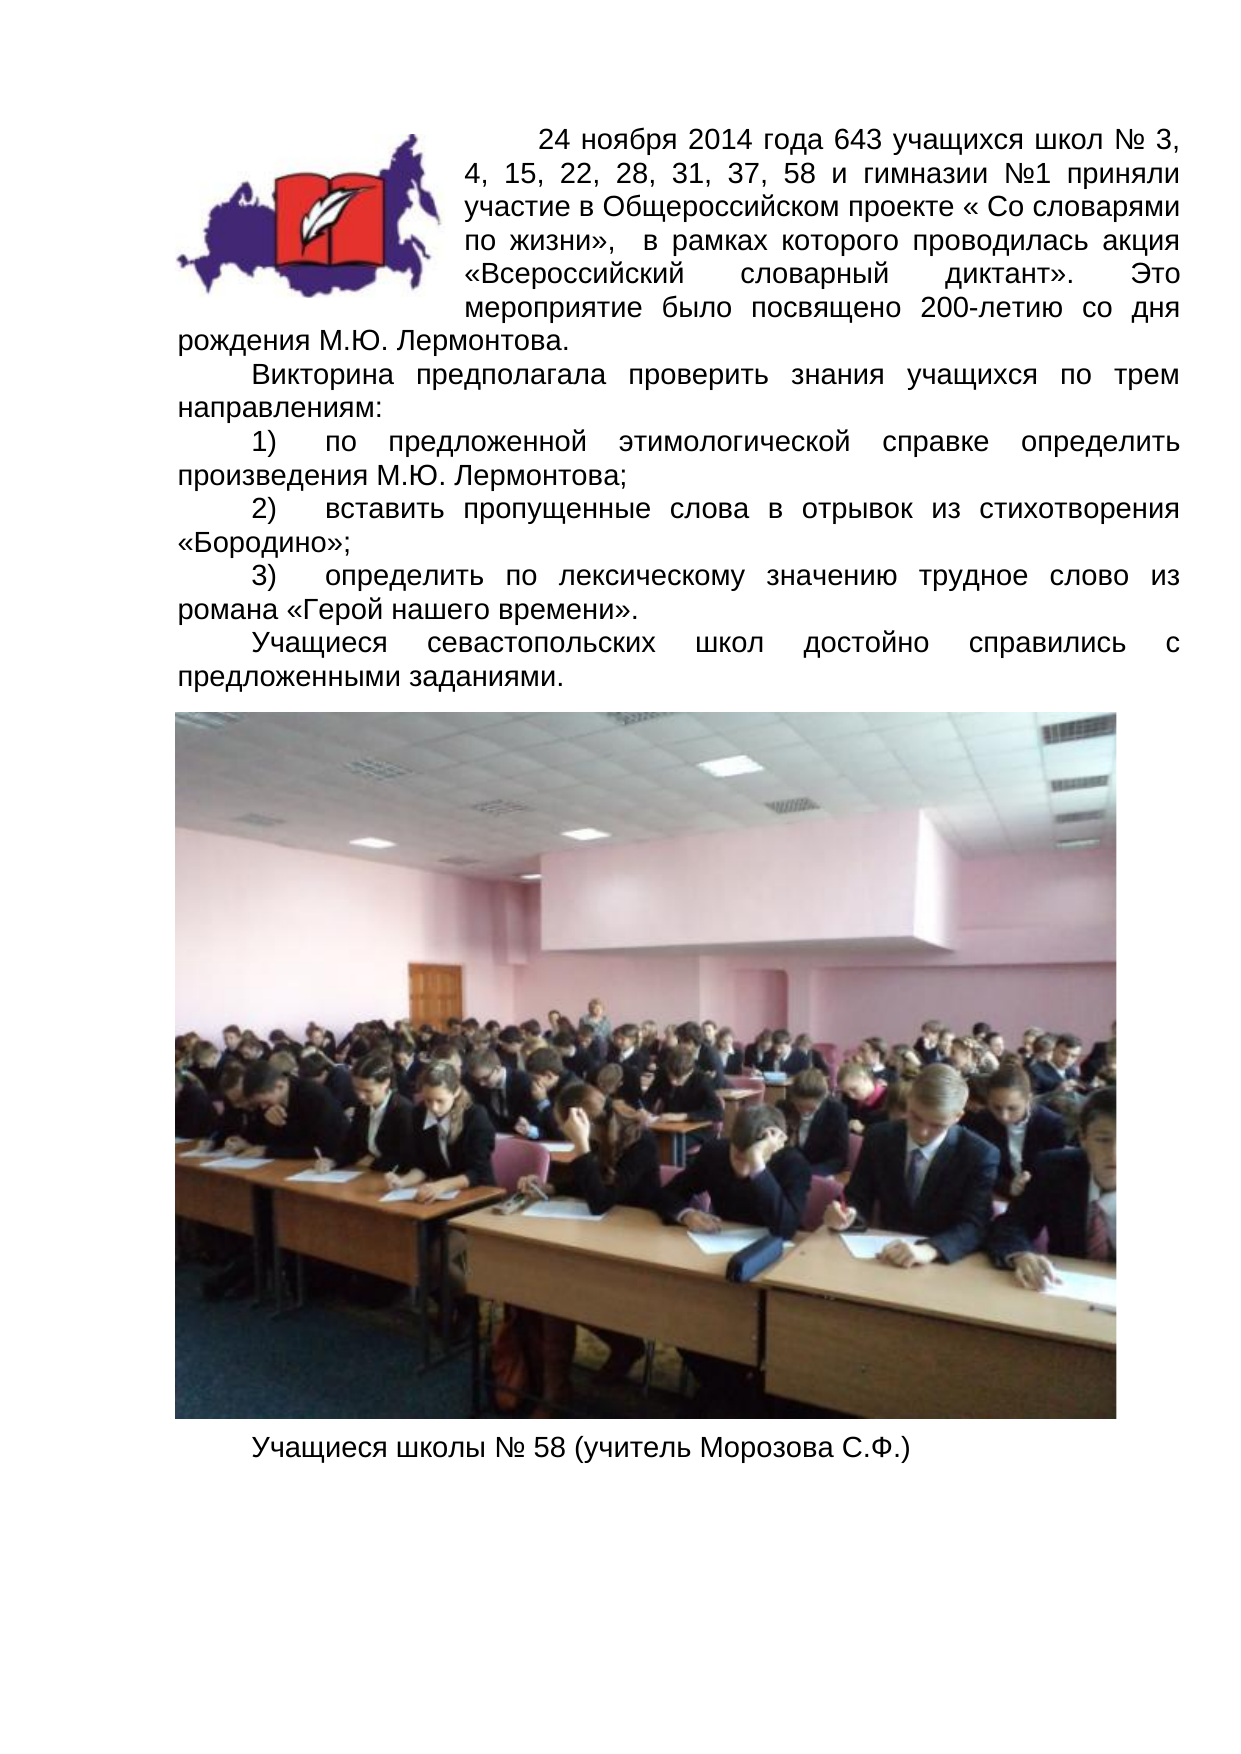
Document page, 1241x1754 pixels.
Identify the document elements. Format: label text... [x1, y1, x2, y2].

text Учащиеся школы № 58 (учитель Морозова С.Ф.) [177, 1430, 1181, 1464]
text Викторина предполагала проверить знания учащихся по трем направлениям: [177, 357, 1181, 424]
picture [175, 712, 1117, 1419]
text 24 ноября 2014 года 643 учащихся школ № 3, 4, 15, 22, 28, 31, 37, 58 и гимназии №1 приняли участие в Общероссийском проекте « Со словарями по жизни», в рамках которого проводилась акция «Всероссийский словарный диктант». Это мероприятие было посвящено 200-летию со дня рождения М.Ю. Лермонтова. [177, 122, 1181, 357]
list по предложенной этимологической справке определить произведения М.Ю. Лермонтова; [177, 424, 1181, 491]
list определить по лексическому значению трудное слово из романа «Герой нашего времени». [177, 558, 1181, 625]
text Учащиеся севастопольских школ достойно справились с предложенными заданиями. [177, 625, 1181, 692]
picture [175, 134, 446, 297]
list вставить пропущенные слова в отрывок из стихотворения «Бородино»; [177, 491, 1181, 558]
